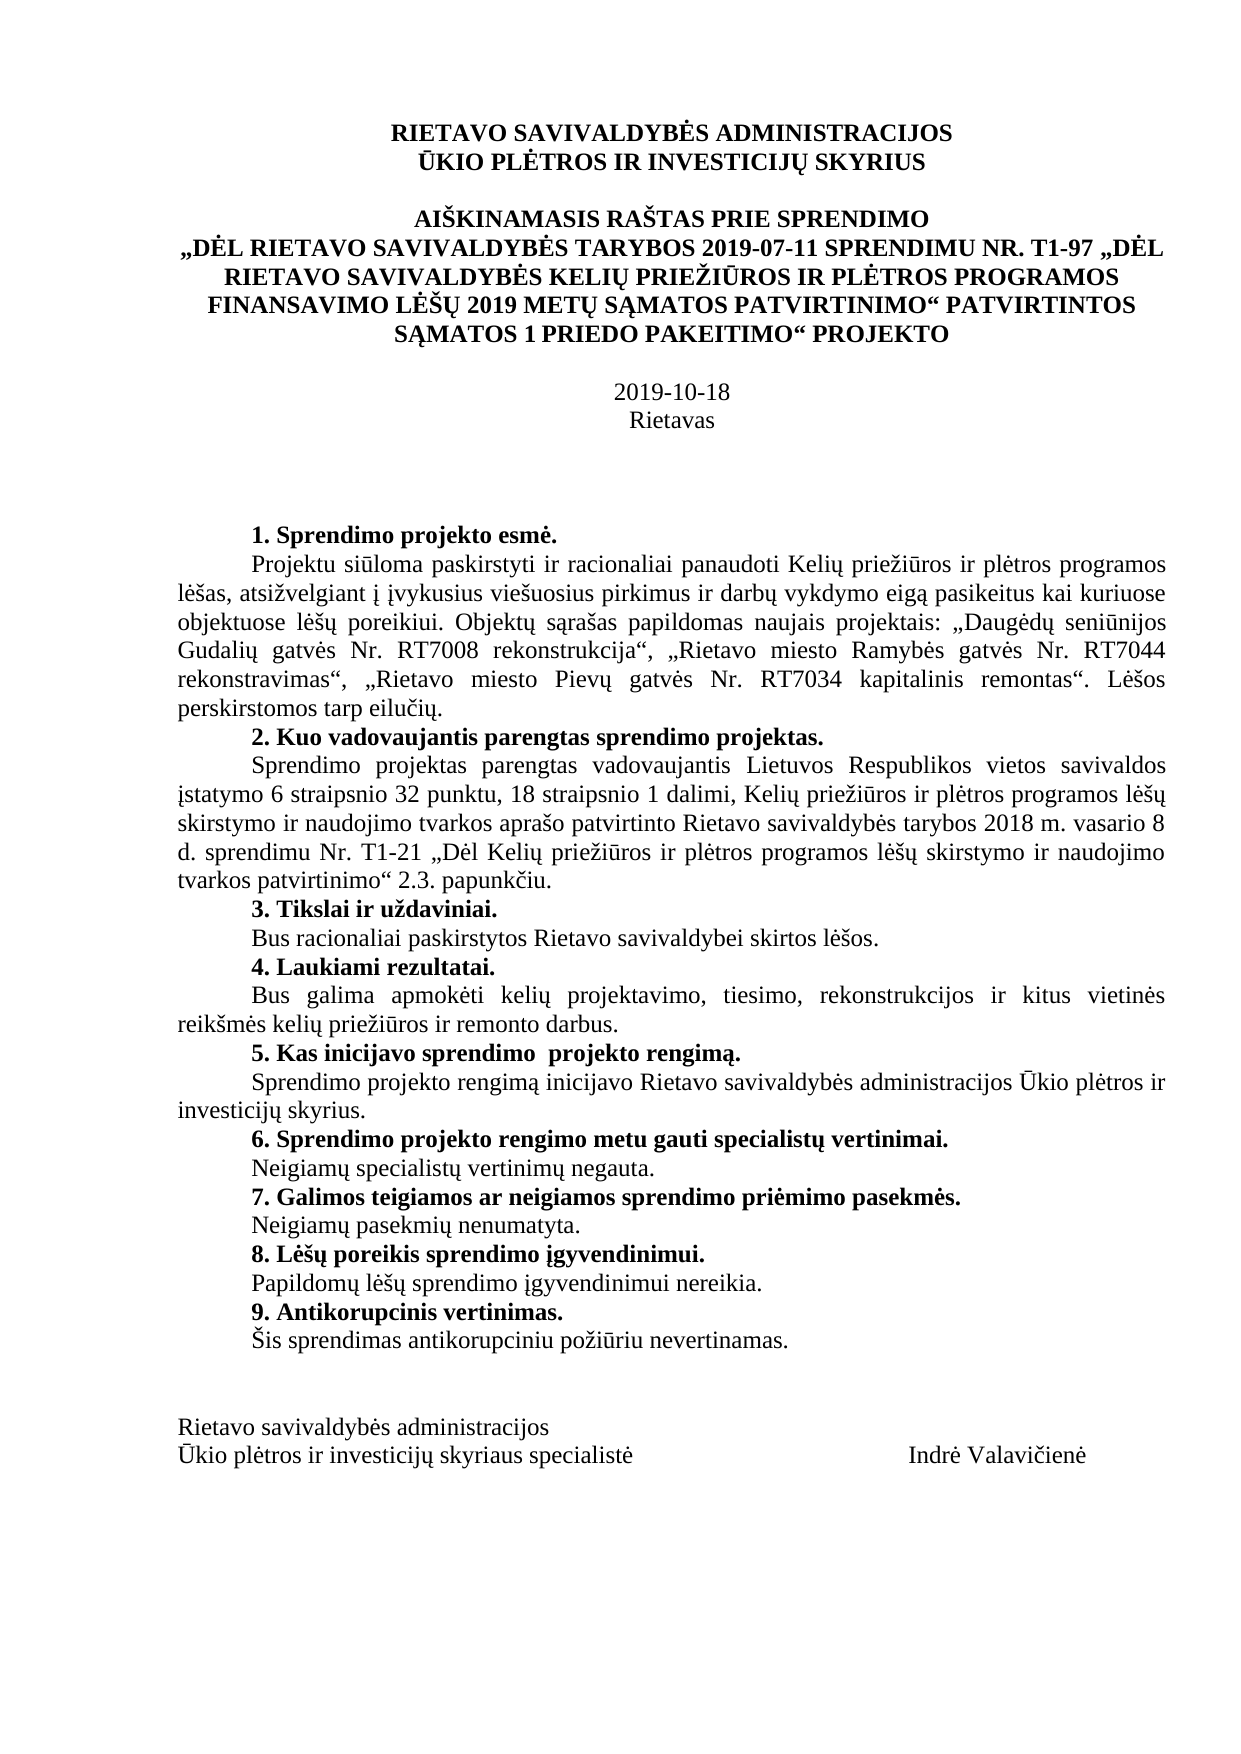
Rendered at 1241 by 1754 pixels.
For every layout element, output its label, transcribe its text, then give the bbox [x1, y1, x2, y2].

text Sprendimo projektas parengtas vadovaujantis Lietuvos Respublikos vietos savivaldos įstatymo 6 straipsnio 32 punktu, 18 straipsnio 1 dalimi, Kelių priežiūros ir plėtros programos lėšų skirstymo ir naudojimo tvarkos aprašo patvirtinto Rietavo savivaldybės tarybos 2018 m. vasario 8 d. sprendimu Nr. T1-21 „Dėl Kelių priežiūros ir plėtros programos lėšų skirstymo ir naudojimo tvarkos patvirtinimo“ 2.3. papunkčiu. [177, 751, 1166, 894]
text Rietavo savivaldybės administracijos [177, 1412, 1166, 1441]
text Šis sprendimas antikorupciniu požiūriu nevertinamas. [177, 1326, 1166, 1354]
text Bus racionaliai paskirstytos Rietavo savivaldybei skirtos lėšos. [177, 923, 1166, 952]
text Projektu siūloma paskirstyti ir racionaliai panaudoti Kelių priežiūros ir plėtros programos lėšas, atsižvelgiant į įvykusius viešuosius pirkimus ir darbų vykdymo eigą pasikeitus kai kuriuose objektuose lėšų poreikiui. Objektų sąrašas papildomas naujais projektais: „Daugėdų seniūnijos Gudalių gatvės Nr. RT7008 rekonstrukcija“, „Rietavo miesto Ramybės gatvės Nr. RT7044 rekonstravimas“, „Rietavo miesto Pievų gatvės Nr. RT7034 kapitalinis remontas“. Lėšos perskirstomos tarp eilučių. [177, 549, 1166, 722]
text Sprendimo projekto rengimą inicijavo Rietavo savivaldybės administracijos Ūkio plėtros ir investicijų skyrius. [177, 1067, 1166, 1124]
text „DĖL RIETAVO SAVIVALDYBĖS TARYBOS 2019-07-11 SPRENDIMU NR. T1-97 „DĖL RIETAVO SAVIVALDYBĖS KELIŲ PRIEŽIŪROS IR PLĖTROS PROGRAMOS FINANSAVIMO LĖŠŲ 2019 METŲ SĄMATOS PATVIRTINIMO“ PATVIRTINTOS SĄMATOS 1 PRIEDO PAKEITIMO“ PROJEKTO [177, 233, 1166, 348]
text AIŠKINAMASIS RAŠTAS PRIE SPRENDIMO [177, 204, 1166, 233]
text 4. Laukiami rezultatai. [177, 952, 1166, 981]
text 9. Antikorupcinis vertinimas. [177, 1297, 1166, 1326]
text Papildomų lėšų sprendimo įgyvendinimui nereikia. [177, 1268, 1166, 1297]
text Bus galima apmokėti kelių projektavimo, tiesimo, rekonstrukcijos ir kitus vietinės reikšmės kelių priežiūros ir remonto darbus. [177, 981, 1166, 1038]
text 5. Kas inicijavo sprendimo projekto rengimą. [177, 1038, 1166, 1067]
text 3. Tikslai ir uždaviniai. [177, 894, 1166, 923]
text ŪKIO PLĖTROS IR INVESTICIJŲ SKYRIUS [177, 147, 1166, 176]
text Rietavas [177, 406, 1166, 434]
text Ūkio plėtros ir investicijų skyriaus specialistė Indrė Valavičienė [177, 1441, 1166, 1469]
text Neigiamų specialistų vertinimų negauta. [177, 1153, 1166, 1182]
text 8. Lėšų poreikis sprendimo įgyvendinimui. [177, 1239, 1166, 1268]
text 2. Kuo vadovaujantis parengtas sprendimo projektas. [177, 722, 1166, 751]
text 1. Sprendimo projekto esmė. [177, 521, 1166, 549]
text 7. Galimos teigiamos ar neigiamos sprendimo priėmimo pasekmės. [177, 1182, 1166, 1211]
text RIETAVO SAVIVALDYBĖS ADMINISTRACIJOS [177, 118, 1166, 147]
text Neigiamų pasekmių nenumatyta. [177, 1211, 1166, 1239]
text 2019-10-18 [177, 377, 1166, 406]
text 6. Sprendimo projekto rengimo metu gauti specialistų vertinimai. [177, 1124, 1166, 1153]
